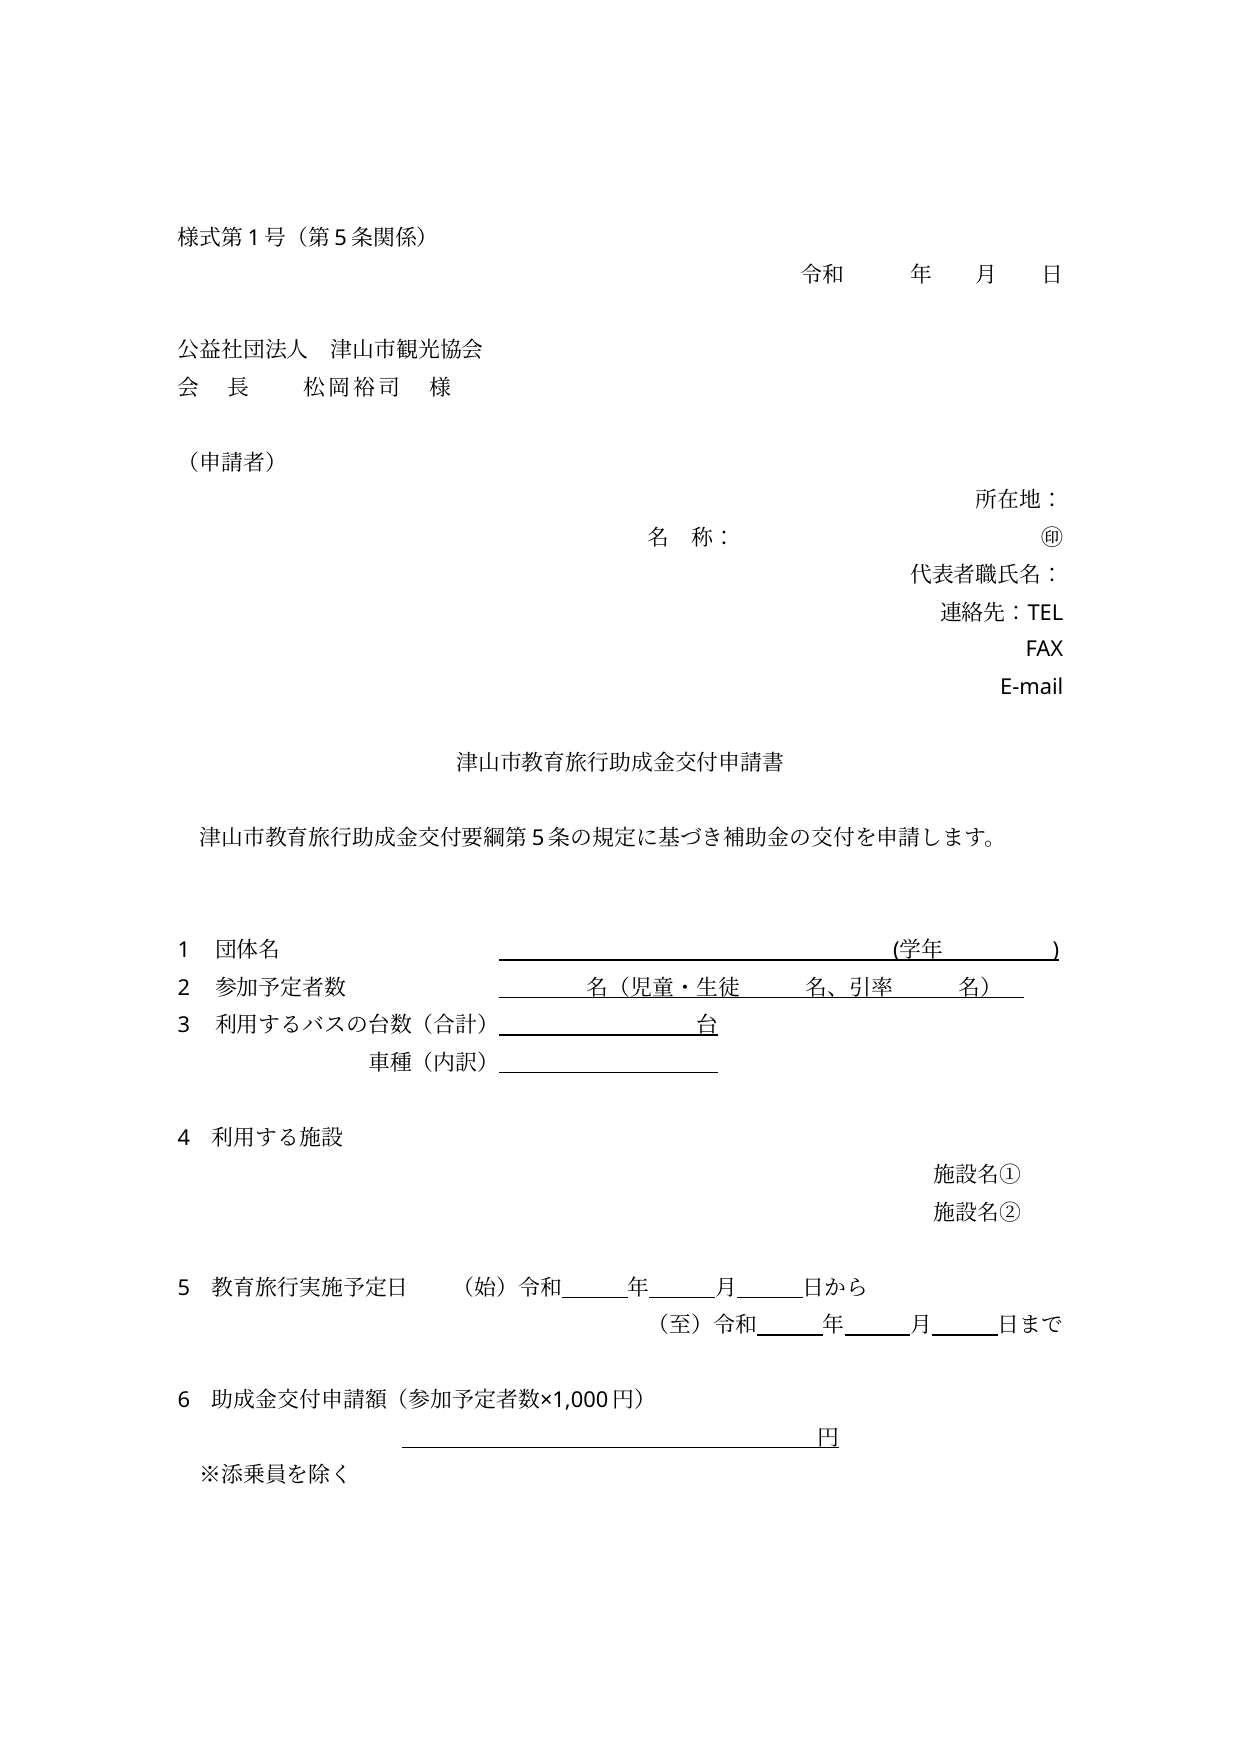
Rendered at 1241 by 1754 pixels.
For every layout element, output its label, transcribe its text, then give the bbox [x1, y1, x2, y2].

text 公益社団法人 津山市観光協会 [177, 329, 1063, 367]
text FAX [177, 629, 1063, 667]
text 津山市教育旅行助成金交付申請書 [177, 742, 1063, 779]
text 所在地： [177, 479, 1063, 517]
text 円 [177, 1417, 1063, 1454]
list 参加予定者数 名（児童・生徒 名、引率 名） [177, 967, 1063, 1004]
text 様式第1号（第5条関係） [177, 217, 1063, 254]
text 名 称： ㊞ [177, 517, 1063, 554]
list 4 利用する施設 [177, 1117, 1063, 1154]
list 団体名 (学年 ) [177, 929, 1063, 967]
text 代表者職氏名： [177, 554, 1063, 592]
text ※添乗員を除く [177, 1454, 1063, 1492]
text E-mail [177, 667, 1063, 704]
list 利用するバスの台数（合計） 台 [177, 1004, 1063, 1042]
text 施設名① [177, 1154, 1021, 1192]
text 5 教育旅行実施予定日 （始）令和 年 月 日から [177, 1267, 976, 1304]
text 会 長 松岡裕司 様 [177, 367, 1063, 404]
text （申請者） [177, 442, 1063, 479]
list 6 助成金交付申請額（参加予定者数×1,000円） [177, 1379, 1063, 1417]
text 施設名② [215, 1192, 1021, 1229]
text 津山市教育旅行助成金交付要綱第5条の規定に基づき補助金の交付を申請します。 [177, 817, 1063, 854]
list 車種（内訳） [215, 1042, 1063, 1079]
text 連絡先：TEL [177, 592, 1063, 629]
text 令和 年 月 日 [177, 254, 1063, 292]
text （至）令和 年 月 日まで [177, 1304, 1063, 1342]
